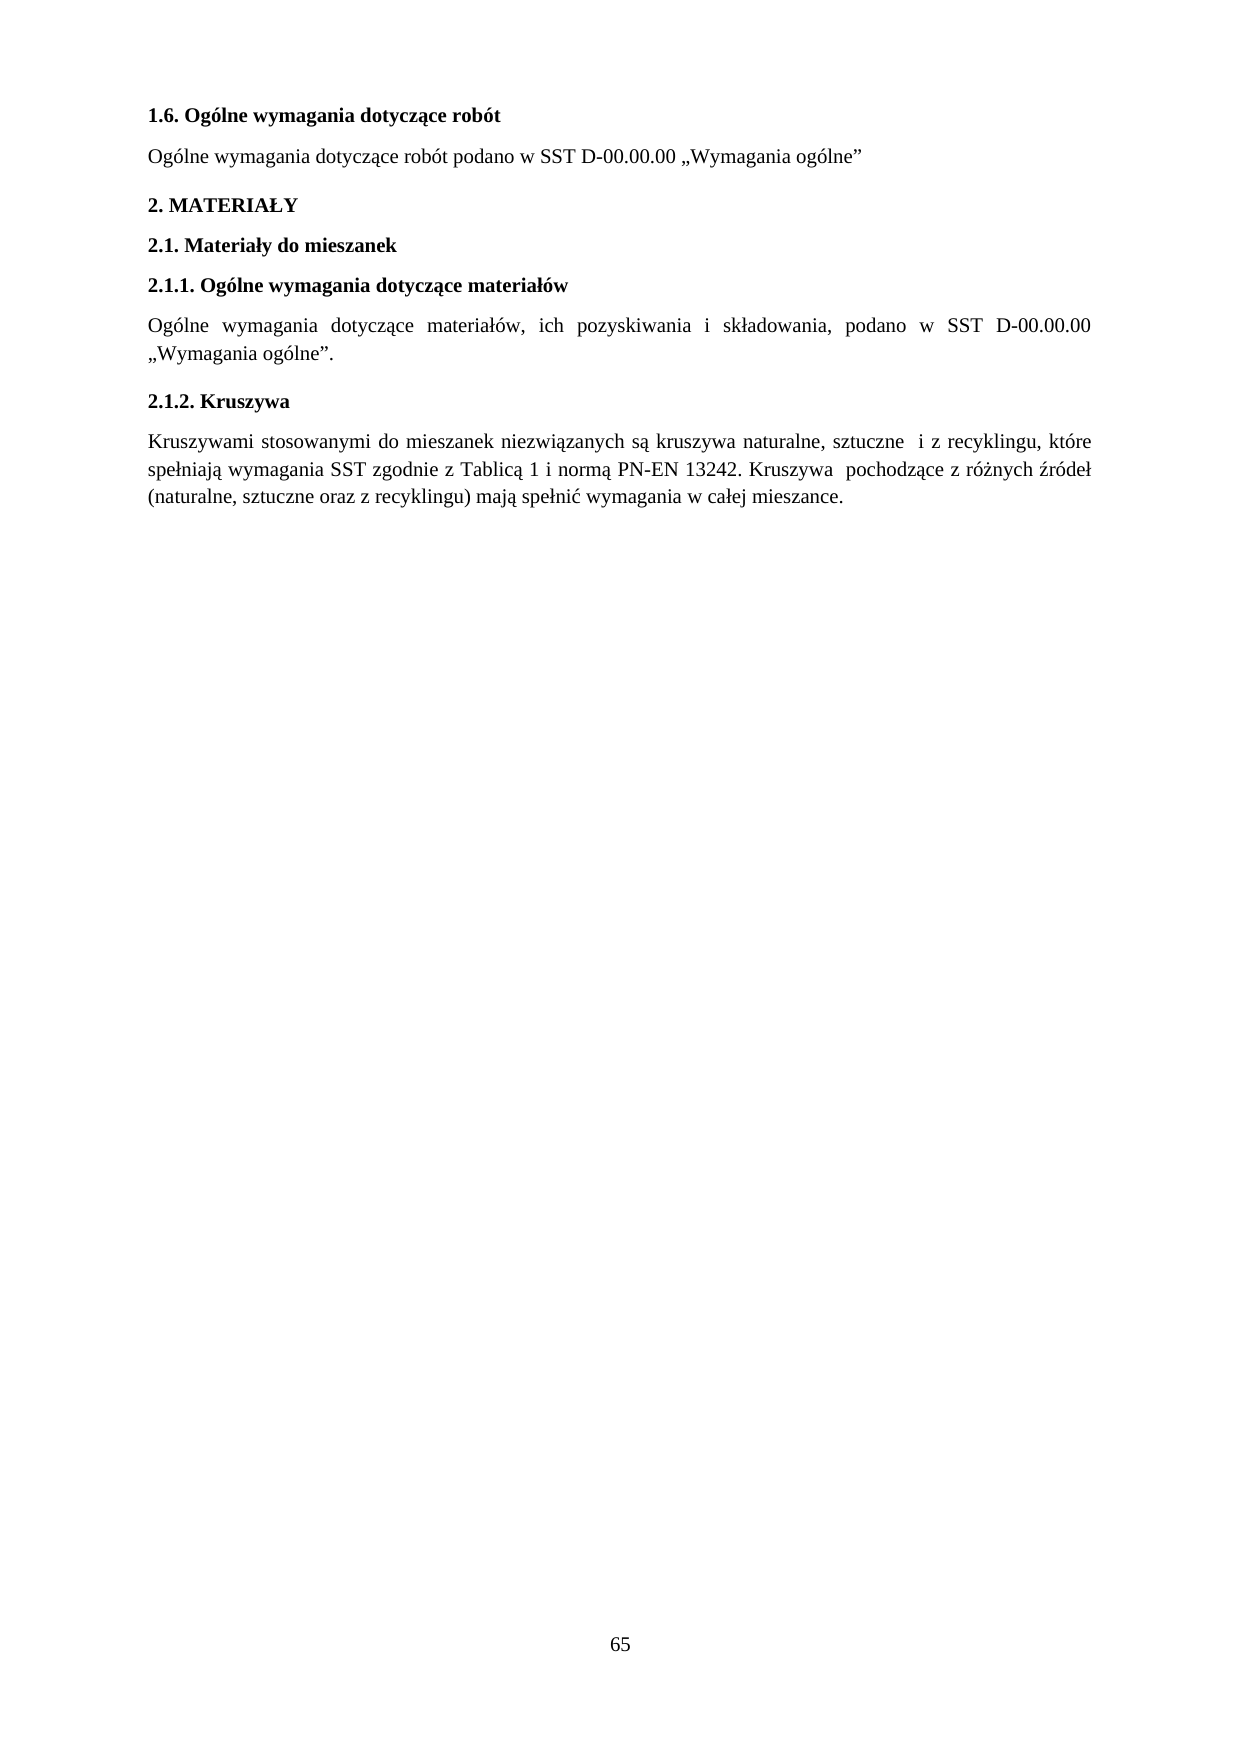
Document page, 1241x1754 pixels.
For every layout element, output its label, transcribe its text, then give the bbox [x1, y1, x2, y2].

subtitle MATERIAŁY [148, 193, 1092, 217]
subtitle Kruszywa [148, 389, 1092, 413]
text Ogólne wymagania dotyczące materiałów, ich pozyskiwania i składowania, podano w SST D-00.00.00 „Wymagania ogólne”. [148, 313, 1092, 364]
subtitle Ogólne wymagania dotyczące robót [148, 103, 1092, 127]
subtitle Ogólne wymagania dotyczące materiałów [148, 273, 1092, 297]
subtitle Materiały do mieszanek [148, 233, 1092, 257]
text Ogólne wymagania dotyczące robót podano w SST D-00.00.00 „Wymagania ogólne” [148, 143, 1092, 168]
text Kruszywami stosowanymi do mieszanek niezwiązanych są kruszywa naturalne, sztuczne i z recyklingu, które spełniają wymagania SST zgodnie z Tablicą 1 i normą PN-EN 13242. Kruszywa pochodzące z różnych źródeł (naturalne, sztuczne oraz z recyklingu) mają spełnić wymagania w całej mieszance. [148, 429, 1092, 508]
